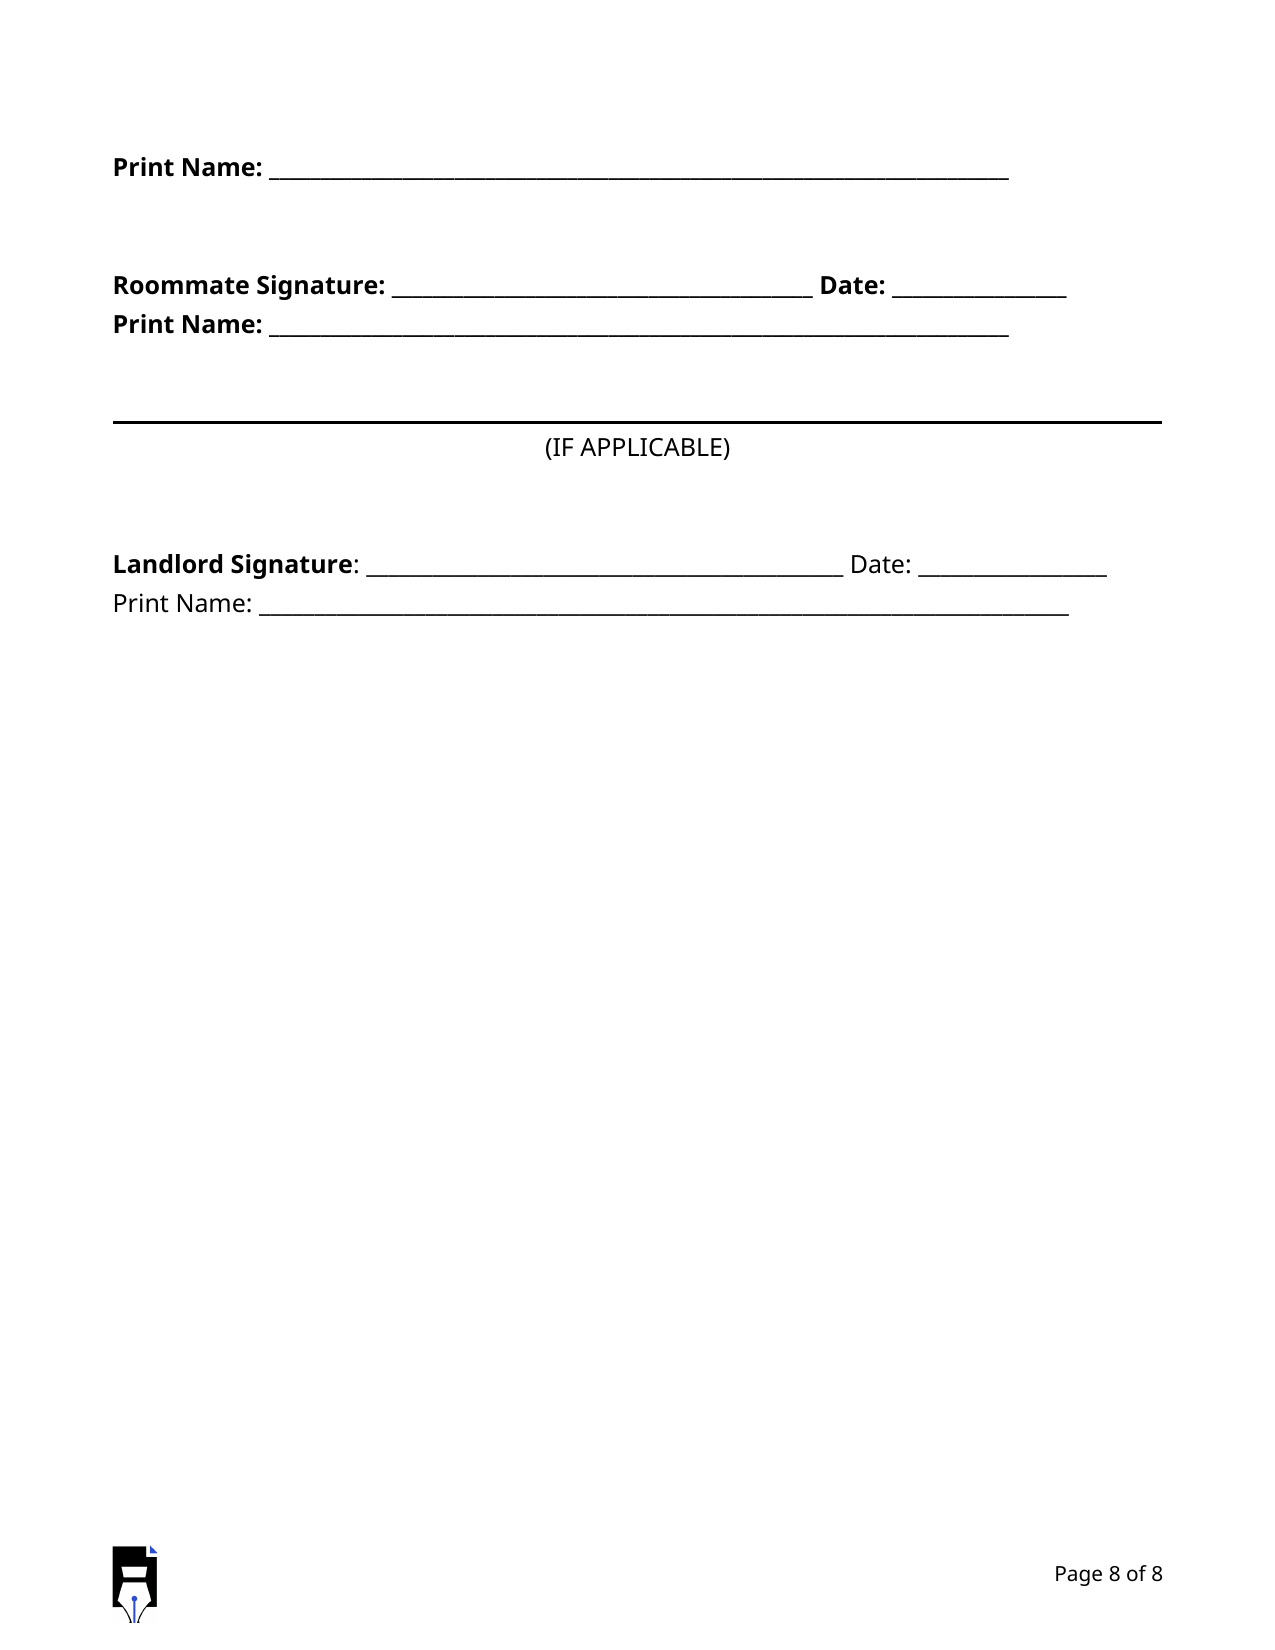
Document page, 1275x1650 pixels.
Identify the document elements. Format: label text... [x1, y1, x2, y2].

picture [112, 1545, 158, 1623]
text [112, 150, 1162, 184]
text Landlord Signature: ___________________________________________ Date: _________________ [112, 547, 1162, 581]
text Print Name: ________________________________________________________________________ [112, 307, 1162, 341]
text Print Name: _________________________________________________________________________ [112, 586, 1162, 620]
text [112, 267, 1162, 302]
text (IF APPLICABLE) [112, 429, 1162, 463]
